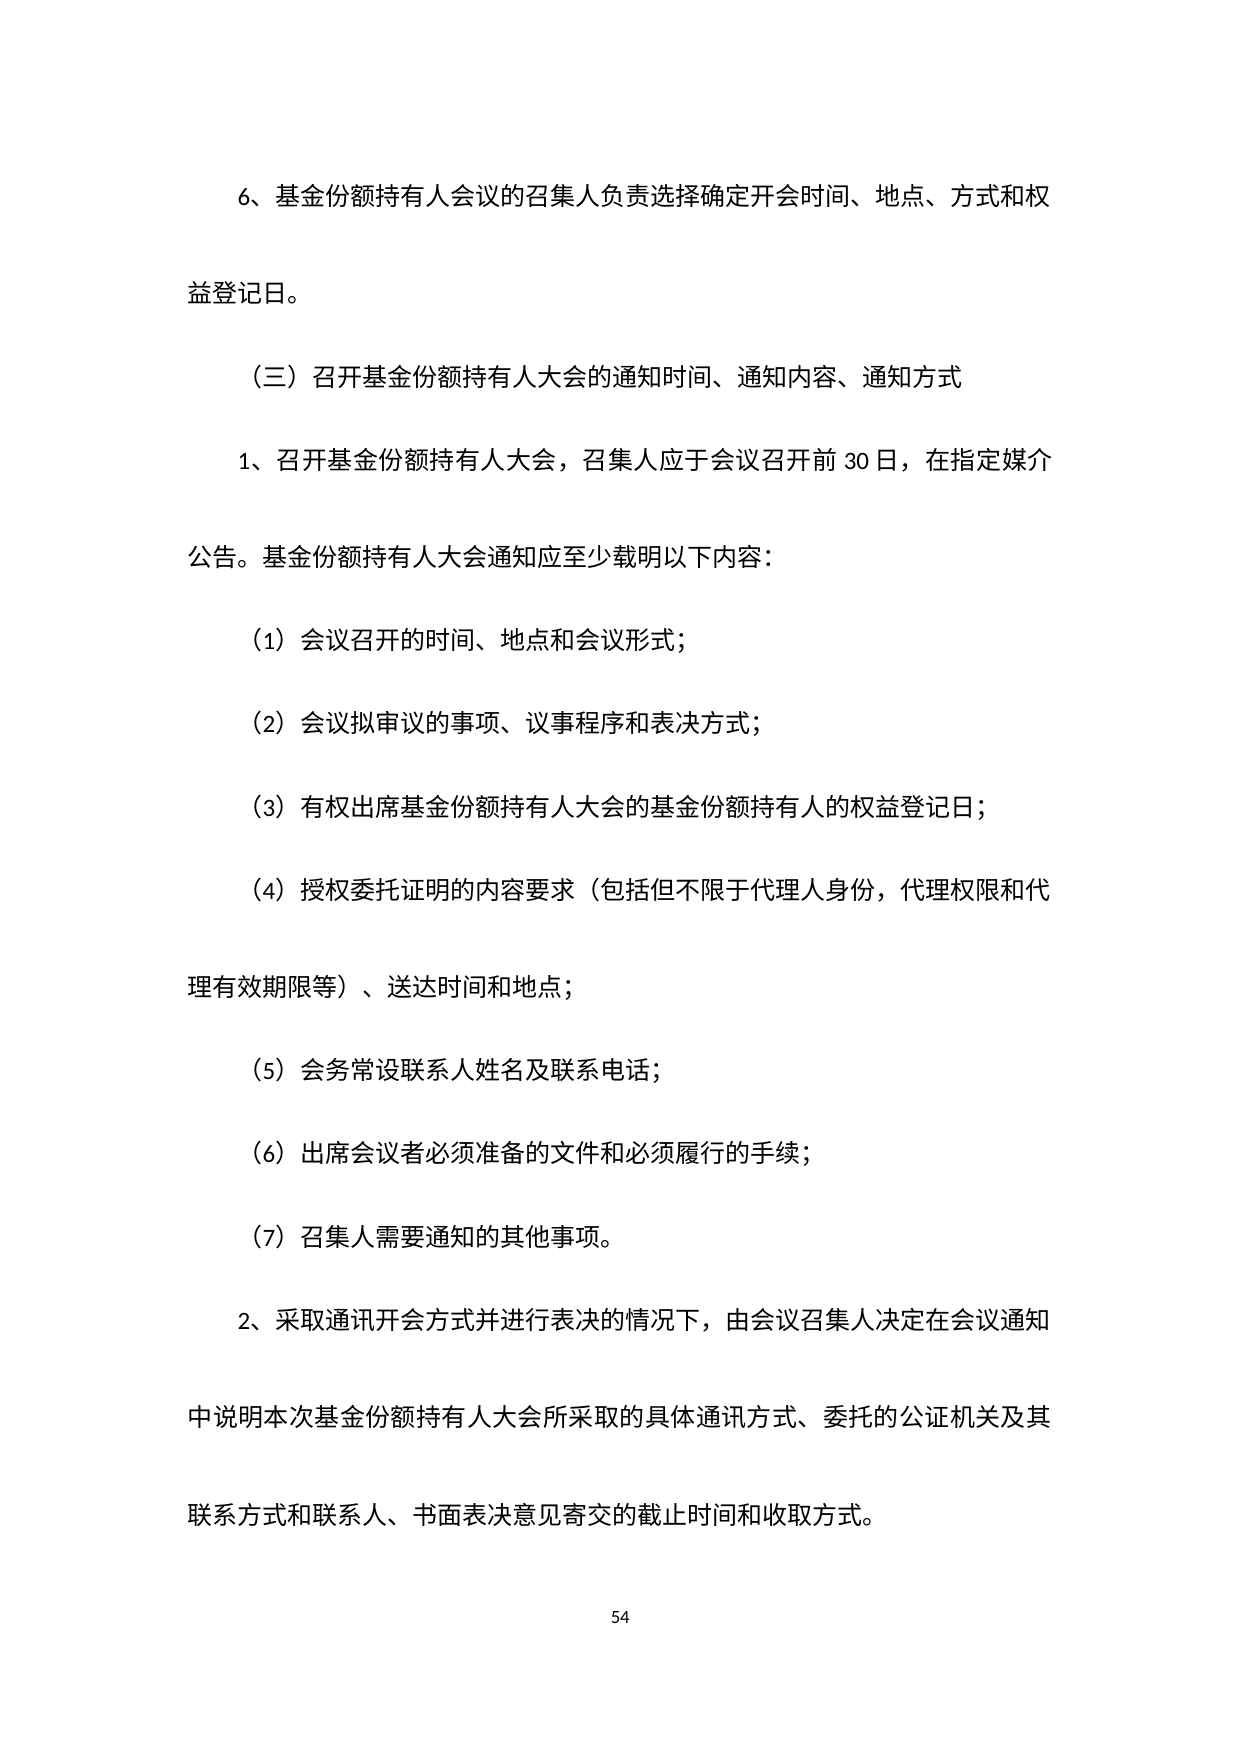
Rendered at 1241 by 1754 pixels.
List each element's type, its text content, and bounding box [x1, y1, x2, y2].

text （1）会议召开的时间、地点和会议形式； [187, 606, 1053, 671]
text （6）出席会议者必须准备的文件和必须履行的手续； [187, 1119, 1053, 1184]
text 1、召开基金份额持有人大会，召集人应于会议召开前30日，在指定媒介公告。基金份额持有人大会通知应至少载明以下内容： [187, 426, 1053, 588]
text 2、采取通讯开会方式并进行表决的情况下，由会议召集人决定在会议通知中说明本次基金份额持有人大会所采取的具体通讯方式、委托的公证机关及其联系方式和联系人、书面表决意见寄交的截止时间和收取方式。 [187, 1286, 1053, 1546]
text （7）召集人需要通知的其他事项。 [187, 1203, 1053, 1268]
text 6、基金份额持有人会议的召集人负责选择确定开会时间、地点、方式和权益登记日。 [187, 162, 1053, 324]
text （3）有权出席基金份额持有人大会的基金份额持有人的权益登记日； [187, 773, 1053, 838]
text （2）会议拟审议的事项、议事程序和表决方式； [187, 689, 1053, 754]
text （三）召开基金份额持有人大会的通知时间、通知内容、通知方式 [187, 343, 1053, 408]
text （5）会务常设联系人姓名及联系电话； [187, 1036, 1053, 1101]
text （4）授权委托证明的内容要求（包括但不限于代理人身份，代理权限和代理有效期限等）、送达时间和地点； [187, 856, 1053, 1018]
